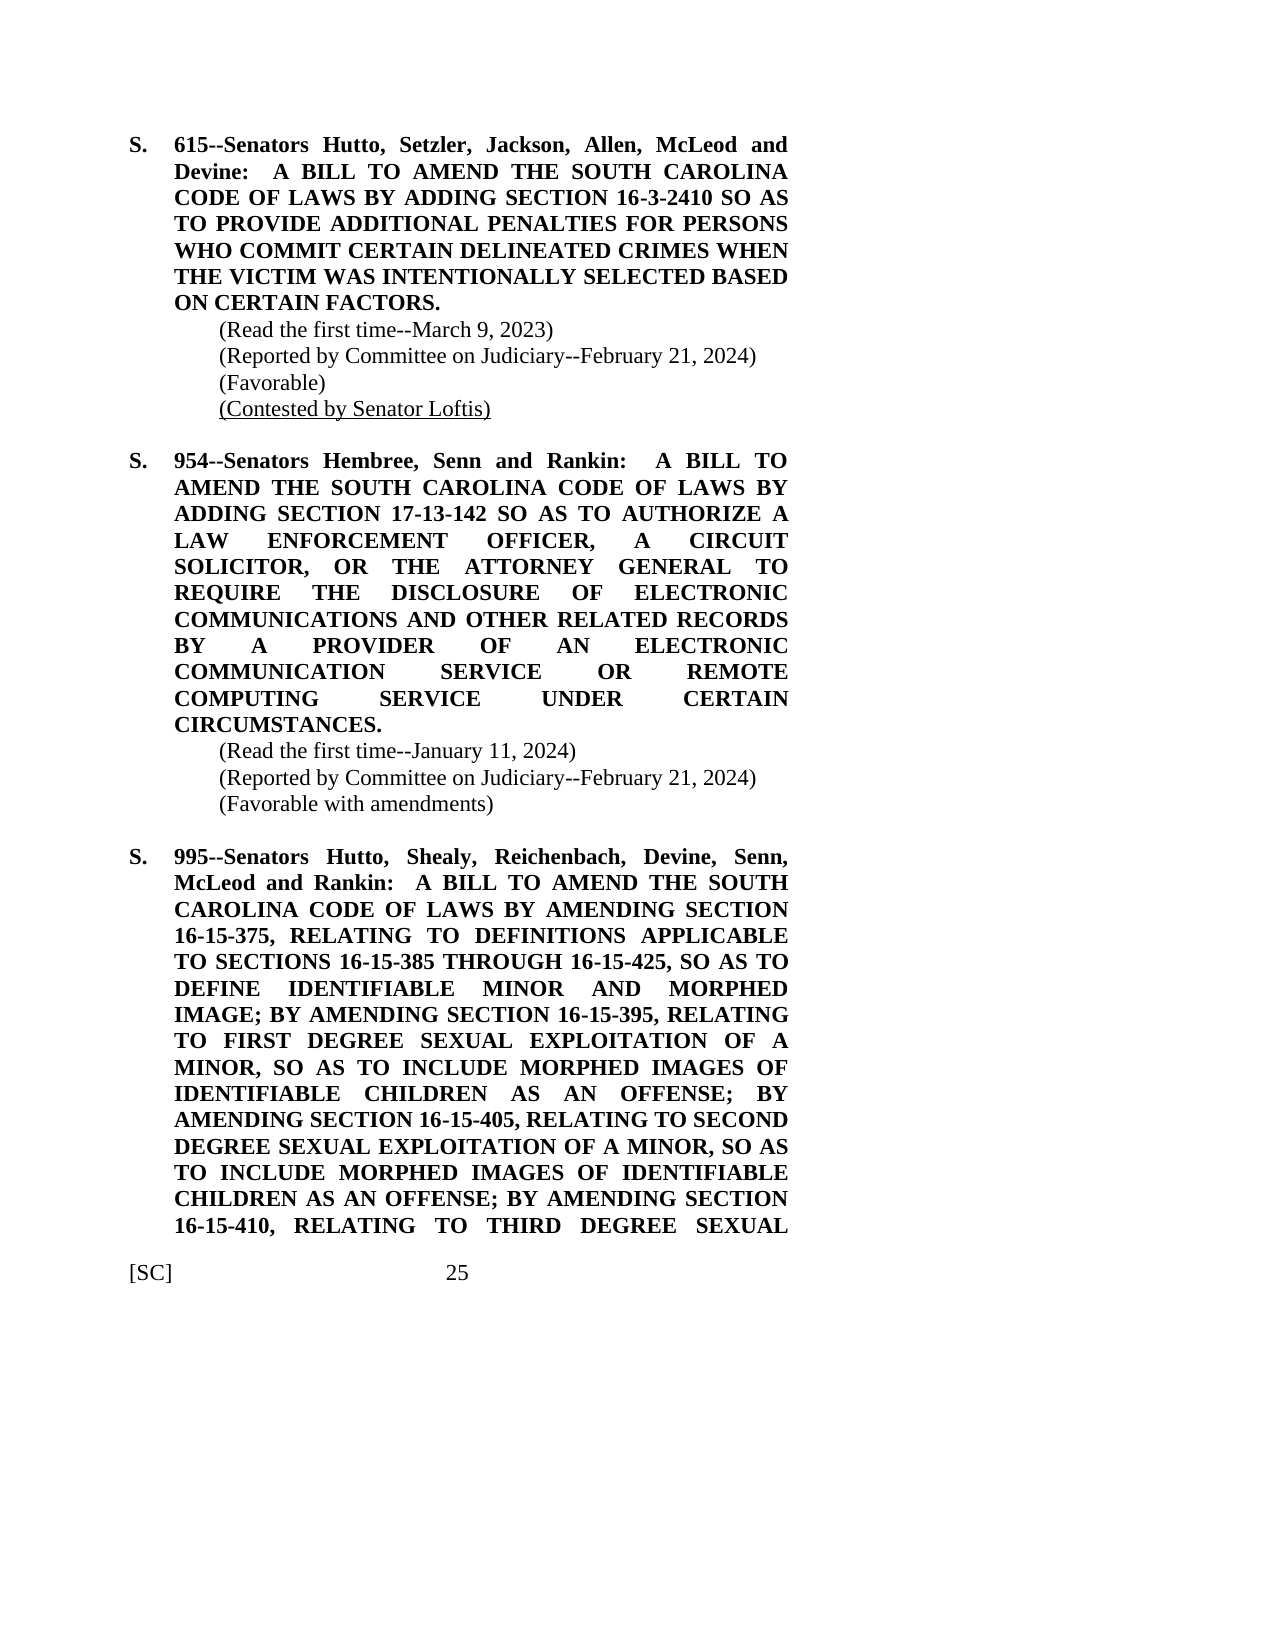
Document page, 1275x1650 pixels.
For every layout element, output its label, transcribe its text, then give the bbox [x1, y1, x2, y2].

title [129, 843, 789, 1238]
text (Read the first time--March 9, 2023) [219, 316, 789, 342]
title S. 615--Senators Hutto, Setzler, Jackson, Allen, McLeod and Devine: A BILL TO AMEND THE SOUTH CAROLINA CODE OF LAWS BY ADDING SECTION 16‑3‑2410 SO AS TO PROVIDE ADDITIONAL PENALTIES FOR PERSONS WHO COMMIT CERTAIN DELINEATED CRIMES WHEN THE VICTIM WAS INTENTIONALLY SELECTED BASED ON CERTAIN FACTORS. [129, 131, 789, 316]
text (Reported by Committee on Judiciary--February 21, 2024) [219, 342, 789, 368]
title S. 954--Senators Hembree, Senn and Rankin: A BILL TO AMEND THE SOUTH CAROLINA CODE OF LAWS BY ADDING SECTION 17‑13‑142 SO AS TO AUTHORIZE A LAW ENFORCEMENT OFFICER, A CIRCUIT SOLICITOR, OR THE ATTORNEY GENERAL TO REQUIRE THE DISCLOSURE OF ELECTRONIC COMMUNICATIONS AND OTHER RELATED RECORDS BY A PROVIDER OF AN ELECTRONIC COMMUNICATION SERVICE OR REMOTE COMPUTING SERVICE UNDER CERTAIN CIRCUMSTANCES. [129, 448, 789, 737]
text (Favorable with amendments) [219, 790, 789, 817]
text (Read the first time--January 11, 2024) [219, 737, 789, 764]
text (Reported by Committee on Judiciary--February 21, 2024) [219, 764, 789, 790]
text (Favorable) [219, 368, 789, 395]
text (Contested by Senator Loftis) [219, 395, 789, 421]
